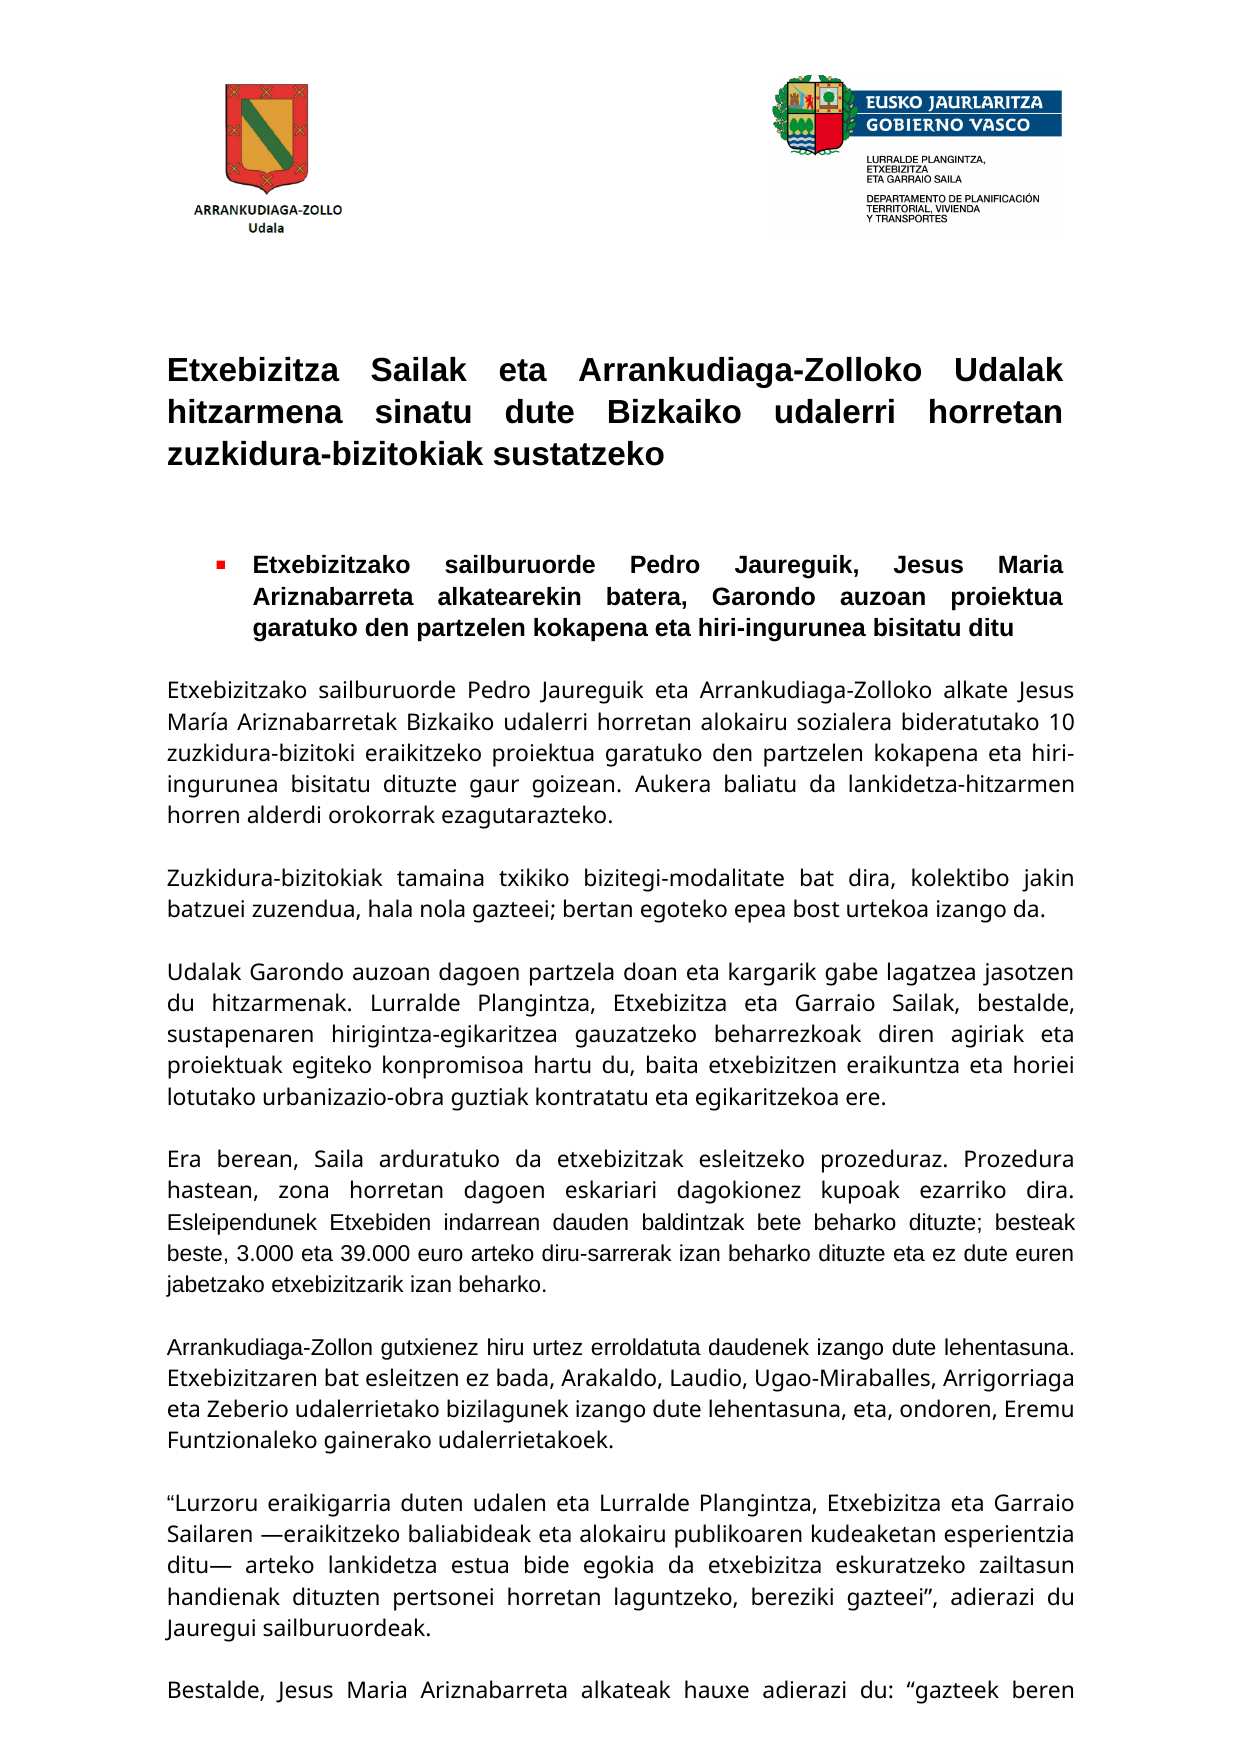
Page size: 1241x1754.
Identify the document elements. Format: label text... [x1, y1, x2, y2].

text Udalak Garondo auzoan dagoen partzela doan eta kargarik gabe lagatzea jasotzen du hitzarmenak. Lurralde Plangintza, Etxebizitza eta Garraio Sailak, bestalde, sustapenaren hirigintza-egikaritzea gauzatzeko beharrezkoak diren agiriak eta proiektuak egiteko konpromisoa hartu du, baita etxebizitzen eraikuntza eta horiei lotutako urbanizazio-obra guztiak kontratatu eta egikaritzekoa ere. [167, 955, 1076, 1111]
text Zuzkidura-bizitokiak tamaina txikiko bizitegi-modalitate bat dira, kolektibo jakin batzuei zuzendua, hala nola gazteei; bertan egoteko epea bost urtekoa izango da. [167, 861, 1076, 924]
text Era berean, Saila arduratuko da etxebizitzak esleitzeko prozeduraz. Prozedura hastean, zona horretan dagoen eskariari dagokionez kupoak ezarriko dira. Esleipendunek Etxebiden indarrean dauden baldintzak bete beharko dituzte; besteak beste, 3.000 eta 39.000 euro arteko diru-sarrerak izan beharko dituzte eta ez dute euren jabetzako etxebizitzarik izan beharko. [167, 1142, 1076, 1299]
text Etxebizitza Sailak eta Arrankudiaga-Zolloko Udalak hitzarmena sinatu dute Bizkaiko udalerri horretan zuzkidura-bizitokiak sustatzeko [167, 348, 1064, 473]
picture [772, 75, 1064, 242]
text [167, 1674, 1076, 1705]
text Etxebizitzako sailburuorde Pedro Jaureguik eta Arrankudiaga-Zolloko alkate Jesus María Ariznabarretak Bizkaiko udalerri horretan alokairu sozialera bideratutako 10 zuzkidura-bizitoki eraikitzeko proiektua garatuko den partzelen kokapena eta hiri-ingurunea bisitatu dituzte gaur goizean. Aukera baliatu da lankidetza-hitzarmen horren alderdi orokorrak ezagutarazteko. [167, 674, 1076, 830]
text “Lurzoru eraikigarria duten udalen eta Lurralde Plangintza, Etxebizitza eta Garraio Sailaren —eraikitzeko baliabideak eta alokairu publikoaren kudeaketan esperientzia ditu— arteko lankidetza estua bide egokia da etxebizitza eskuratzeko zailtasun handienak dituzten pertsonei horretan laguntzeko, bereziki gazteei”, adierazi du Jauregui sailburuordeak. [167, 1486, 1076, 1642]
picture [178, 76, 356, 242]
text Arrankudiaga-Zollon gutxienez hiru urtez erroldatuta daudenek izango dute lehentasuna. Etxebizitzaren bat esleitzen ez bada, Arakaldo, Laudio, Ugao-Miraballes, Arrigorriaga eta Zeberio udalerrietako bizilagunek izango dute lehentasuna, eta, ondoren, Eremu Funtzionaleko gainerako udalerrietakoek. [167, 1330, 1076, 1455]
list Etxebizitzako sailburuorde Pedro Jaureguik, Jesus Maria Ariznabarreta alkatearekin batera, Garondo auzoan proiektua garatuko den partzelen kokapena eta hiri-ingurunea bisitatu ditu [215, 549, 1064, 642]
